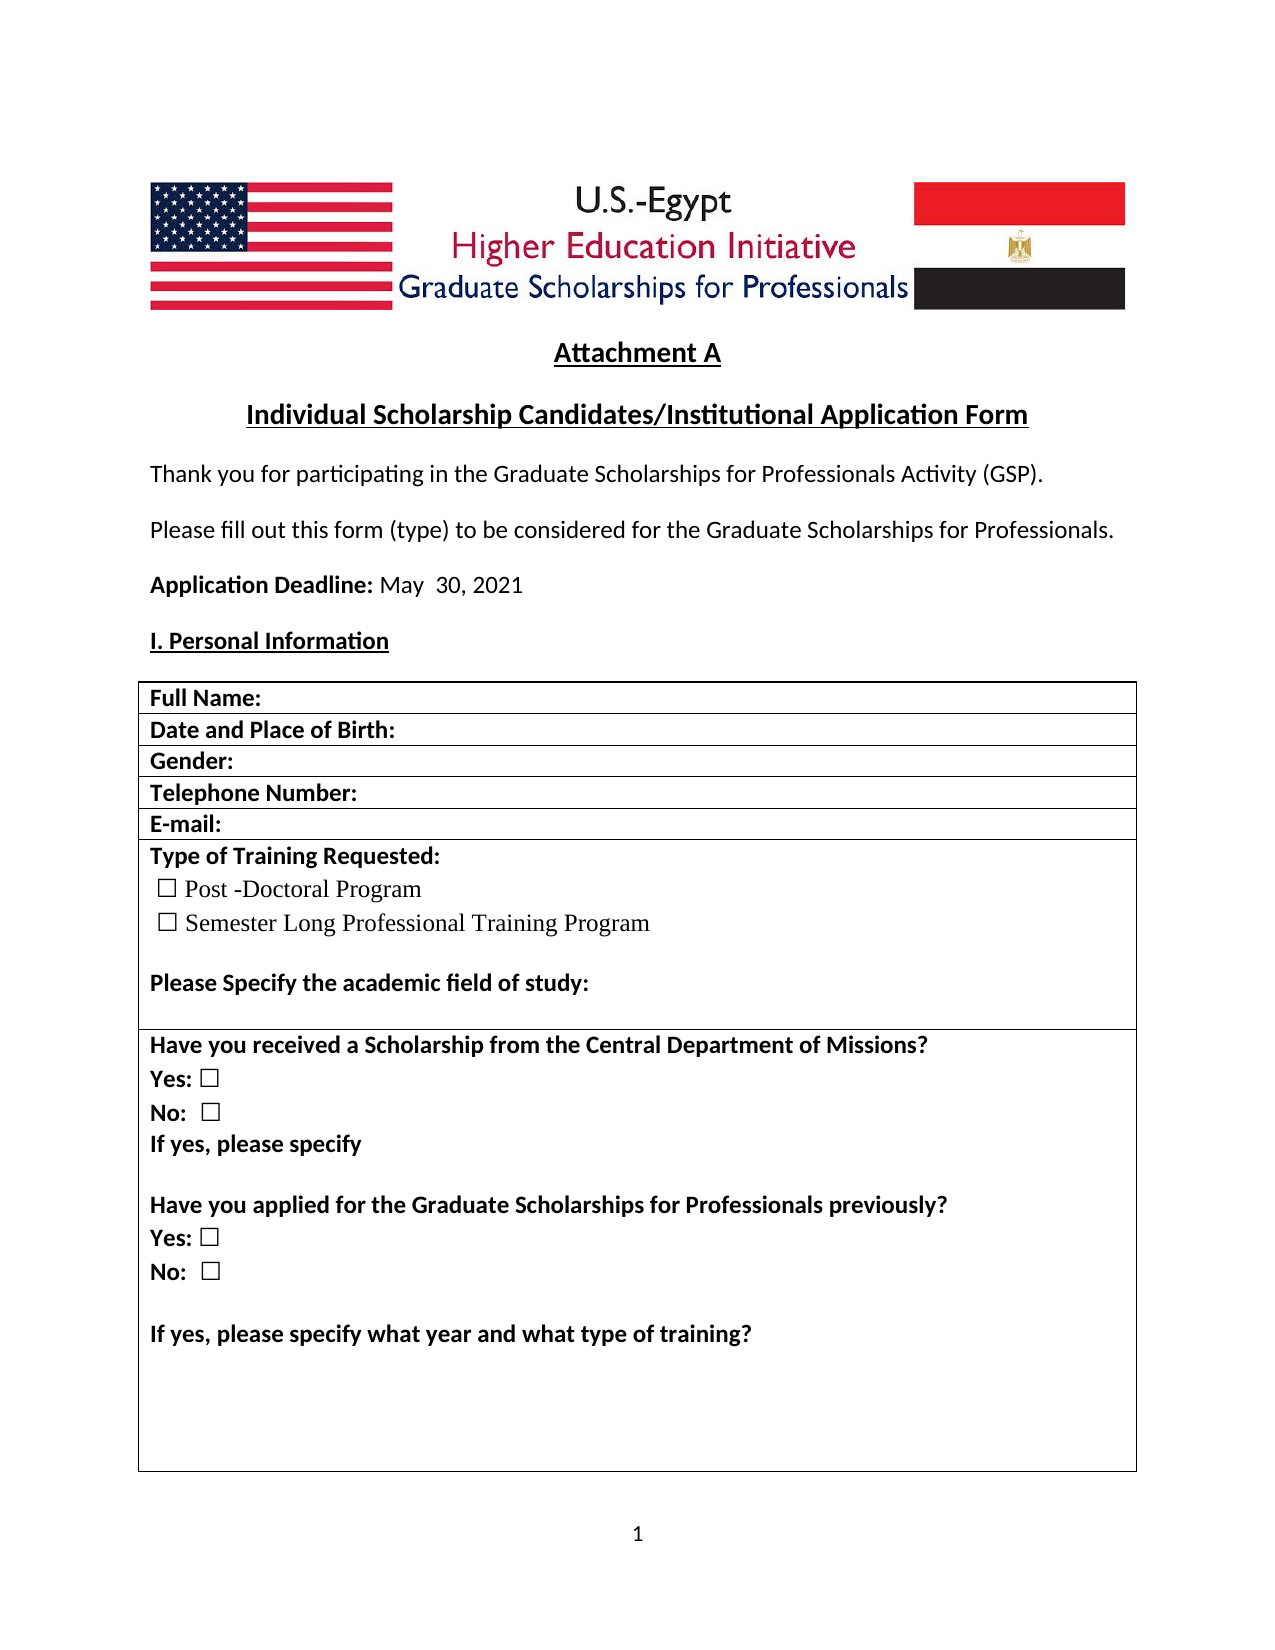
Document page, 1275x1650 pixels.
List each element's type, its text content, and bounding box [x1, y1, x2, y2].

text Attachment A [150, 334, 1125, 370]
text Thank you for participating in the Graduate Scholarships for Professionals Activity (GSP). [150, 458, 1125, 488]
table_cell Gender: [139, 746, 1136, 776]
text Please fill out this form (type) to be considered for the Graduate Scholarships for Professionals. [150, 514, 1125, 544]
text Application Deadline: May 30, 2021 [150, 570, 1125, 600]
picture [150, 182, 1125, 310]
table_cell E-mail: [139, 809, 1136, 839]
table_header Full Name: [139, 683, 1136, 713]
text Individual Scholarship Candidates/Institutional Application Form [150, 396, 1125, 432]
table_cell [139, 1030, 1136, 1471]
table_cell Type of Training Requested: Post -Doctoral Program Semester Long Professional Training Program Please Specify the academic field of study: [139, 840, 1136, 1029]
table_cell Telephone Number: [139, 777, 1136, 808]
table_cell Date and Place of Birth: [139, 714, 1136, 744]
text I. Personal Information [150, 626, 1125, 656]
